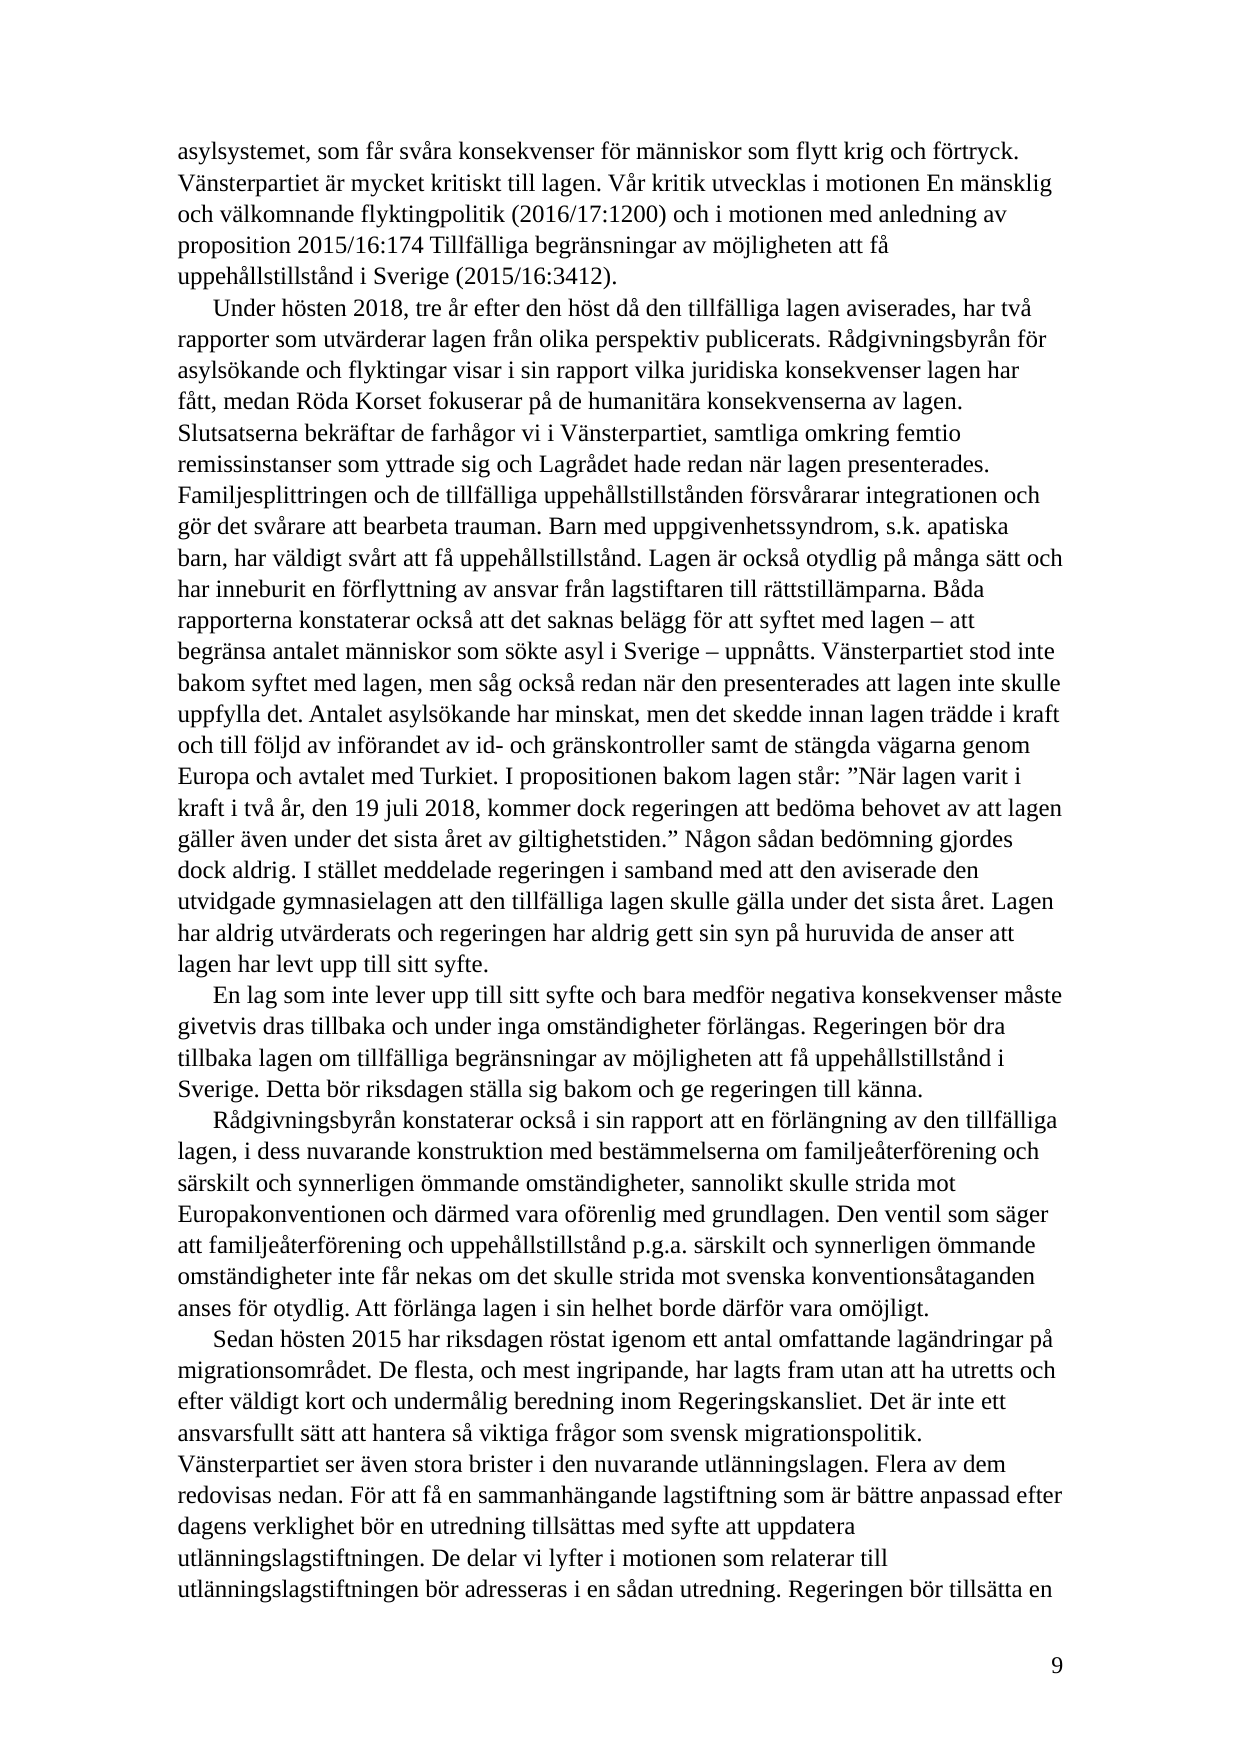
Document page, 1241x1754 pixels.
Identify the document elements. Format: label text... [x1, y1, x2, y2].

text Rådgivningsbyrån konstaterar också i sin rapport att en förlängning av den tillfälliga lagen, i dess nuvarande konstruktion med bestämmelserna om familjeåterförening och särskilt och synnerligen ömmande omständigheter, sannolikt skulle strida mot Europakonventionen och därmed vara oförenlig med grundlagen. Den ventil som säger att familjeåterförening och uppehållstillstånd p.g.a. särskilt och synnerligen ömmande omständigheter inte får nekas om det skulle strida mot svenska konventionsåtaganden anses för otydlig. Att förlänga lagen i sin helhet borde därför vara omöjligt. [177, 1103, 1063, 1321]
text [177, 134, 1063, 290]
text En lag som inte lever upp till sitt syfte och bara medför negativa konsekvenser måste givetvis dras tillbaka och under inga omständigheter förlängas. Regeringen bör dra tillbaka lagen om tillfälliga begränsningar av möjligheten att få uppehållstillstånd i Sverige. Detta bör riksdagen ställa sig bakom och ge regeringen till känna. [177, 978, 1063, 1103]
text Under hösten 2018, tre år efter den höst då den tillfälliga lagen aviserades, har två rapporter som utvärderar lagen från olika perspektiv publicerats. Rådgivningsbyrån för asylsökande och flyktingar visar i sin rapport vilka juridiska konsekvenser lagen har fått, medan Röda Korset fokuserar på de humanitära konsekvenserna av lagen. Slutsatserna bekräftar de farhågor vi i Vänsterpartiet, samtliga omkring femtio remissinstanser som yttrade sig och Lagrådet hade redan när lagen presenterades. Familjesplittringen och de tillfälliga uppehållstillstånden försvårarar integrationen och gör det svårare att bearbeta trauman. Barn med uppgivenhetssyndrom, s.k. apatiska barn, har väldigt svårt att få uppehållstillstånd. Lagen är också otydlig på många sätt och har inneburit en förflyttning av ansvar från lagstiftaren till rättstillämparna. Båda rapporterna konstaterar också att det saknas belägg för att syftet med lagen – att begränsa antalet människor som sökte asyl i Sverige – uppnåtts. Vänsterpartiet stod inte bakom syftet med lagen, men såg också redan när den presenterades att lagen inte skulle uppfylla det. Antalet asylsökande har minskat, men det skedde innan lagen trädde i kraft och till följd av införandet av id- och gränskontroller samt de stängda vägarna genom Europa och avtalet med Turkiet. I propositionen bakom lagen står: ”När lagen varit i kraft i två år, den 19 juli 2018, kommer dock regeringen att bedöma behovet av att lagen gäller även under det sista året av giltighetstiden.” Någon sådan bedömning gjordes dock aldrig. I stället meddelade regeringen i samband med att den aviserade den utvidgade gymnasielagen att den tillfälliga lagen skulle gälla under det sista året. Lagen har aldrig utvärderats och regeringen har aldrig gett sin syn på huruvida de anser att lagen har levt upp till sitt syfte. [177, 290, 1063, 978]
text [177, 1321, 1063, 1603]
